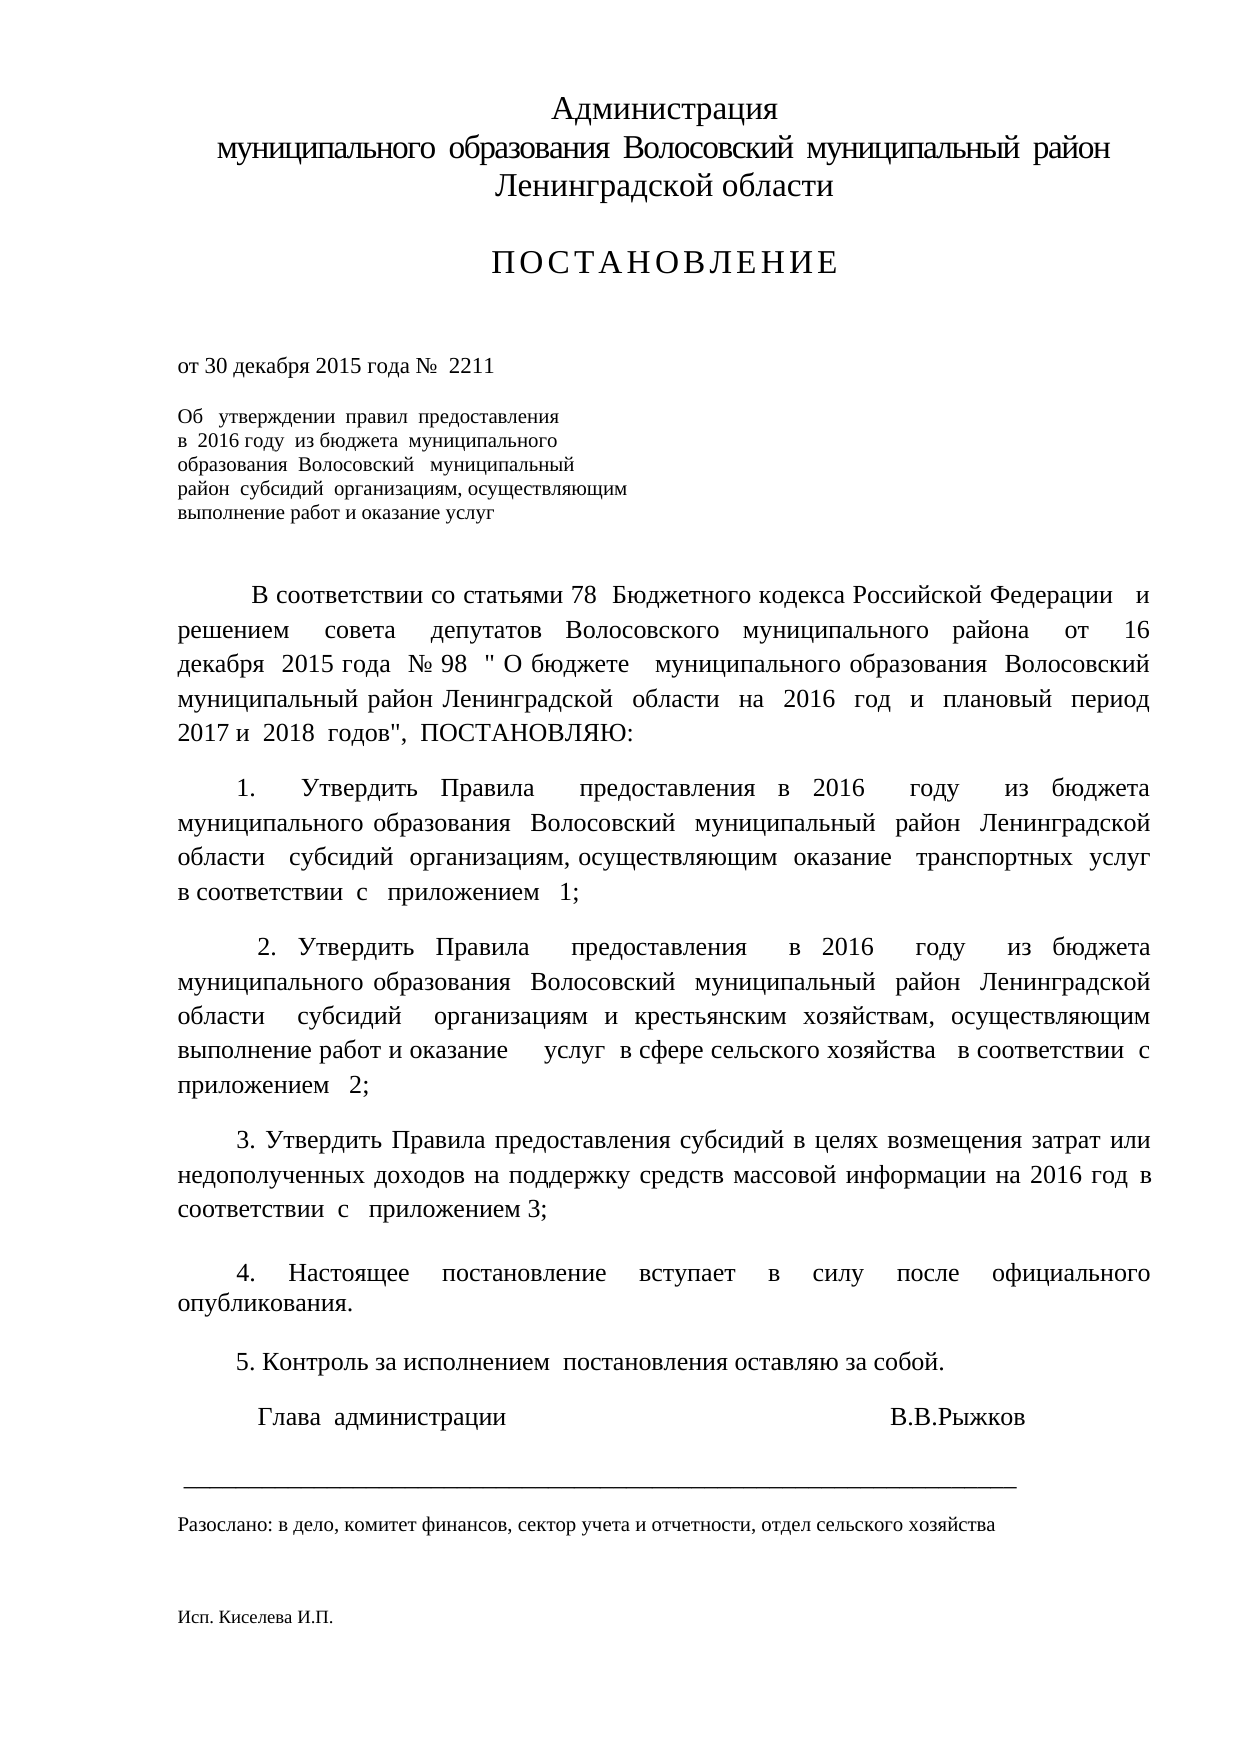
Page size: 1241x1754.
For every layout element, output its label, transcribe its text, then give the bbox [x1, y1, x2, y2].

text 3. Утвердить Правила предоставления субсидий в целях возмещения затрат или недополученных доходов на поддержку средств массовой информации на 2016 год в соответствии с приложением 3; [177, 1124, 1152, 1223]
text Разослано: в дело, комитет финансов, сектор учета и отчетности, отдел сельского хозяйства [177, 1512, 1152, 1536]
text 5. Контроль за исполнением постановления оставляю за собой. [177, 1346, 1152, 1376]
text Об утверждении правил предоставления [177, 403, 1152, 428]
text 4. Настоящее постановление вступает в силу после официального опубликования. [177, 1257, 1152, 1317]
text выполнение работ и оказание услуг [177, 500, 1152, 524]
text муниципального образования Волосовский муниципальный район [177, 127, 1152, 165]
text Администрация [177, 89, 1152, 127]
text Глава администрации В.В.Рыжков [177, 1401, 1152, 1431]
text Исп. Киселева И.П. [177, 1606, 1152, 1628]
subtitle ПОСТАНОВЛЕНИЕ [177, 242, 1152, 280]
text район субсидий организациям, осуществляющим [177, 476, 1152, 500]
text в 2016 году из бюджета муниципального [177, 428, 1152, 452]
text В соответствии со статьями 78 Бюджетного кодекса Российской Федерации и решением совета депутатов Волосовского муниципального района от 16 декабря 2015 года № 98 " О бюджете муниципального образования Волосовский муниципальный район Ленинградской области на 2016 год и плановый период 2017 и 2018 годов", ПОСТАНОВЛЯЮ: [177, 579, 1152, 747]
text 1. Утвердить Правила предоставления в 2016 году из бюджета муниципального образования Волосовский муниципальный район Ленинградской области субсидий организациям, осуществляющим оказание транспортных услуг в соответствии с приложением 1; [177, 772, 1152, 906]
text 2. Утвердить Правила предоставления в 2016 году из бюджета муниципального образования Волосовский муниципальный район Ленинградской области субсидий организациям и крестьянским хозяйствам, осуществляющим выполнение работ и оказание услуг в сфере сельского хозяйства в соответствии с приложением 2; [177, 931, 1152, 1099]
text ________________________________________________________________ [177, 1461, 1152, 1491]
text образования Волосовский муниципальный [177, 452, 1152, 476]
text от 30 декабря 2015 года № 2211 [177, 352, 1152, 379]
text Ленинградской области [177, 165, 1152, 204]
